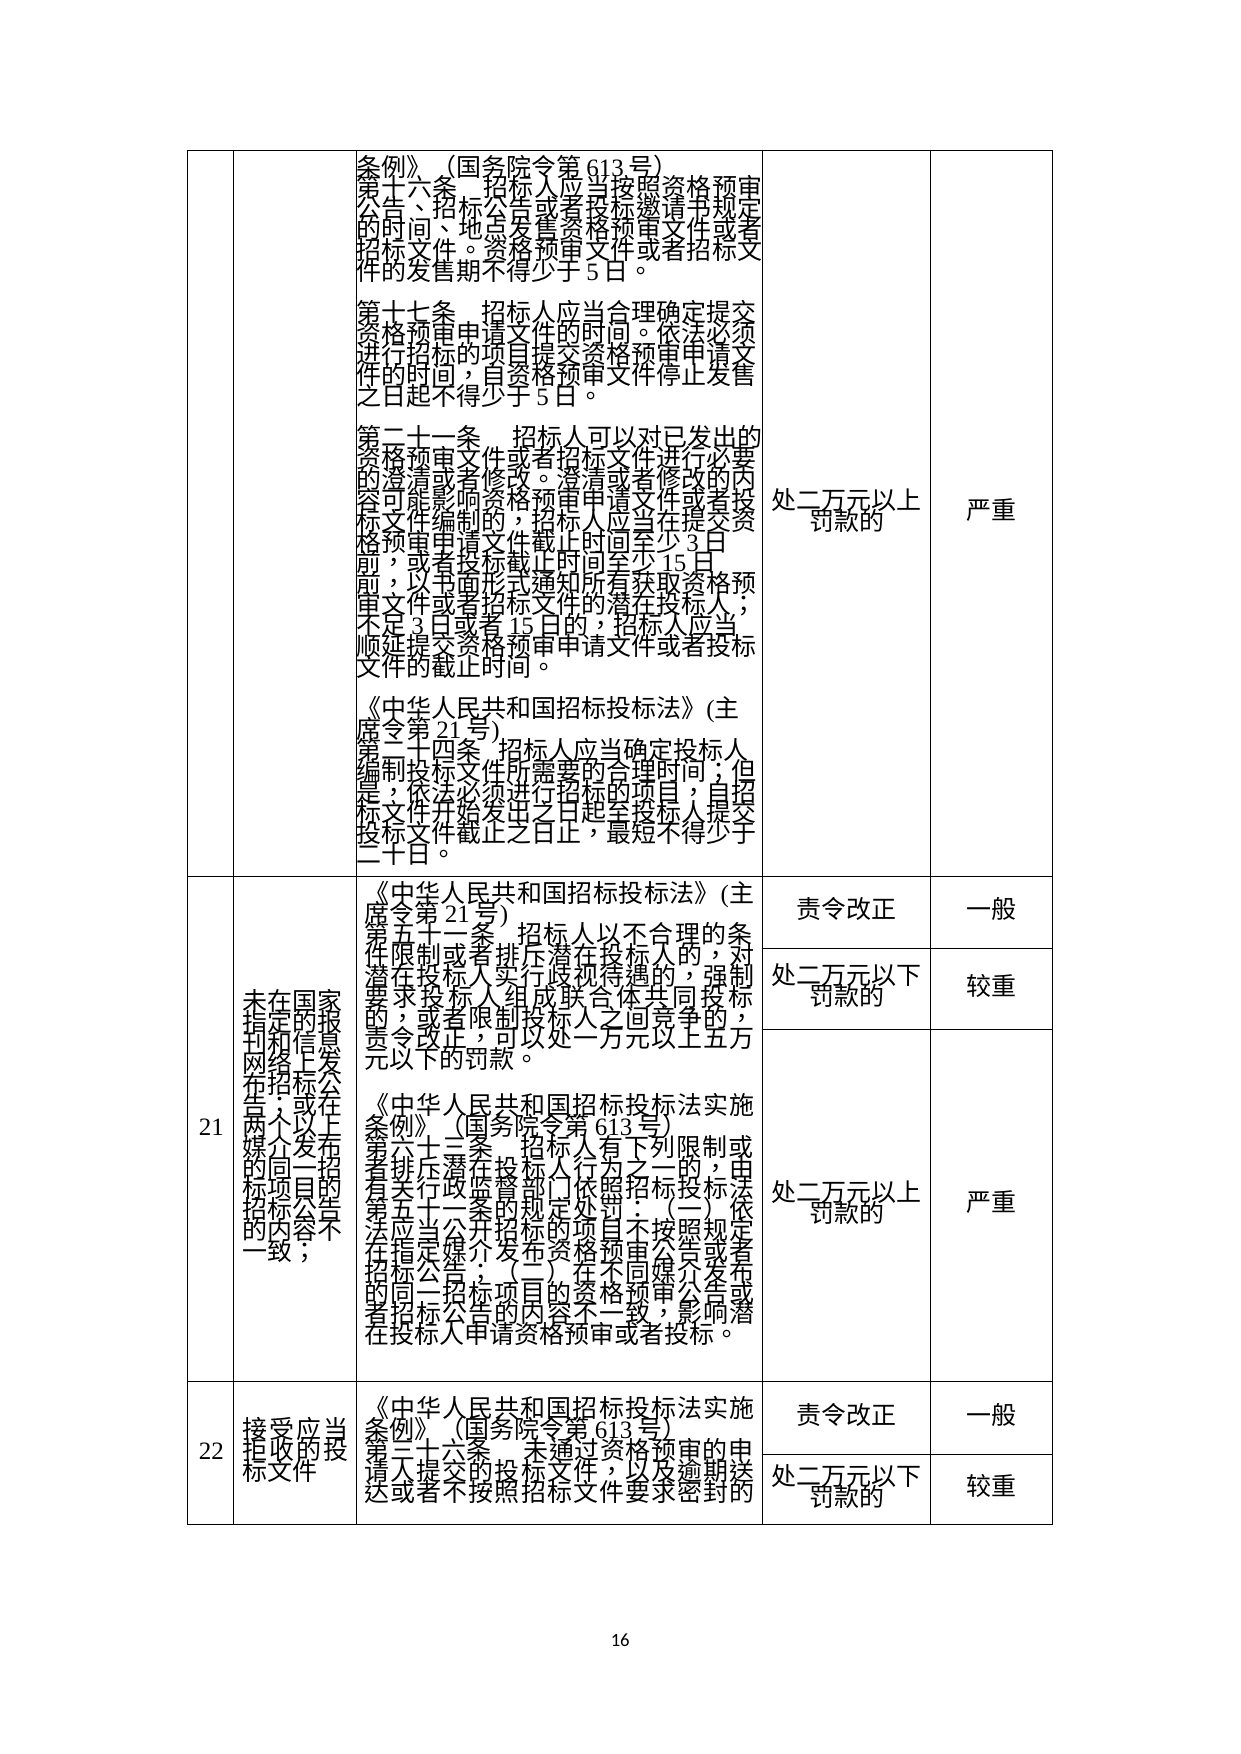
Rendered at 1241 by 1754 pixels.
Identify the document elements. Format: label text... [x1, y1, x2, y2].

table_cell 处二万元以上罚款的 [763, 1030, 930, 1381]
table_cell 接受应当拒收的投标文件 [234, 1382, 356, 1524]
table_cell 一般 [931, 877, 1052, 948]
table_cell 较重 [931, 949, 1052, 1028]
table_cell 严重 [931, 1030, 1052, 1381]
table_cell 22 [188, 1382, 233, 1524]
table_cell 责令改正 [763, 1382, 930, 1453]
table_cell 处二万元以下罚款的 [763, 949, 930, 1028]
table_cell 未在国家指定的报刊和信息网络上发布招标公告；或在两个以上媒介发布的同一招标项目的招标公告的内容不一致； [234, 877, 356, 1381]
table_cell 严重 [931, 151, 1052, 876]
table_cell 责令改正 [763, 877, 930, 948]
table_cell 一般 [931, 1382, 1052, 1453]
table_cell 21 [188, 877, 233, 1381]
table_cell 《中华人民共和国招标投标法实施条例》（国务院令第613号） 第三十六条 未通过资格预审的申请人提交的投标文件，以及逾期送达或者不按照招标文件要求密封的投标文件，招标人应当拒收。 第六十四条 招标人有下列情形之一的，由有关行政监督部门责令改正，可以处10万元以下的罚款：（四）接受应当拒收的投标文件。 招标人有前款第一项、第三项、第四项所列行为之一的，对单位直接负责的主管人员和其他直接责任人员依法给予处分。 [357, 1382, 762, 1524]
table_cell 较重 [931, 1455, 1052, 1524]
table_cell 《中华人民共和国招标投标法》(主席令第21号) 第五十一条 招标人以不合理的条件限制或者排斥潜在投标人的，对潜在投标人实行歧视待遇的，强制要求投标人组成联合体共同投标的，或者限制投标人之间竞争的，责令改正，可以处一万元以上五万元以下的罚款。 《中华人民共和国招标投标法实施条例》（国务院令第613号） 第六十三条 招标人有下列限制或者排斥潜在投标人行为之一的，由有关行政监督部门依照招标投标法第五十一条的规定处罚：（一）依法应当公开招标的项目不按照规定在指定媒介发布资格预审公告或者招标公告；（二）在不同媒介发布的同一招标项目的资格预审公告或者招标公告的内容不一致，影响潜在投标人申请资格预审或者投标。 [357, 877, 762, 1381]
table_cell 处二万元以下罚款的 [763, 1455, 930, 1524]
table_cell 处二万元以上罚款的 [763, 151, 930, 876]
